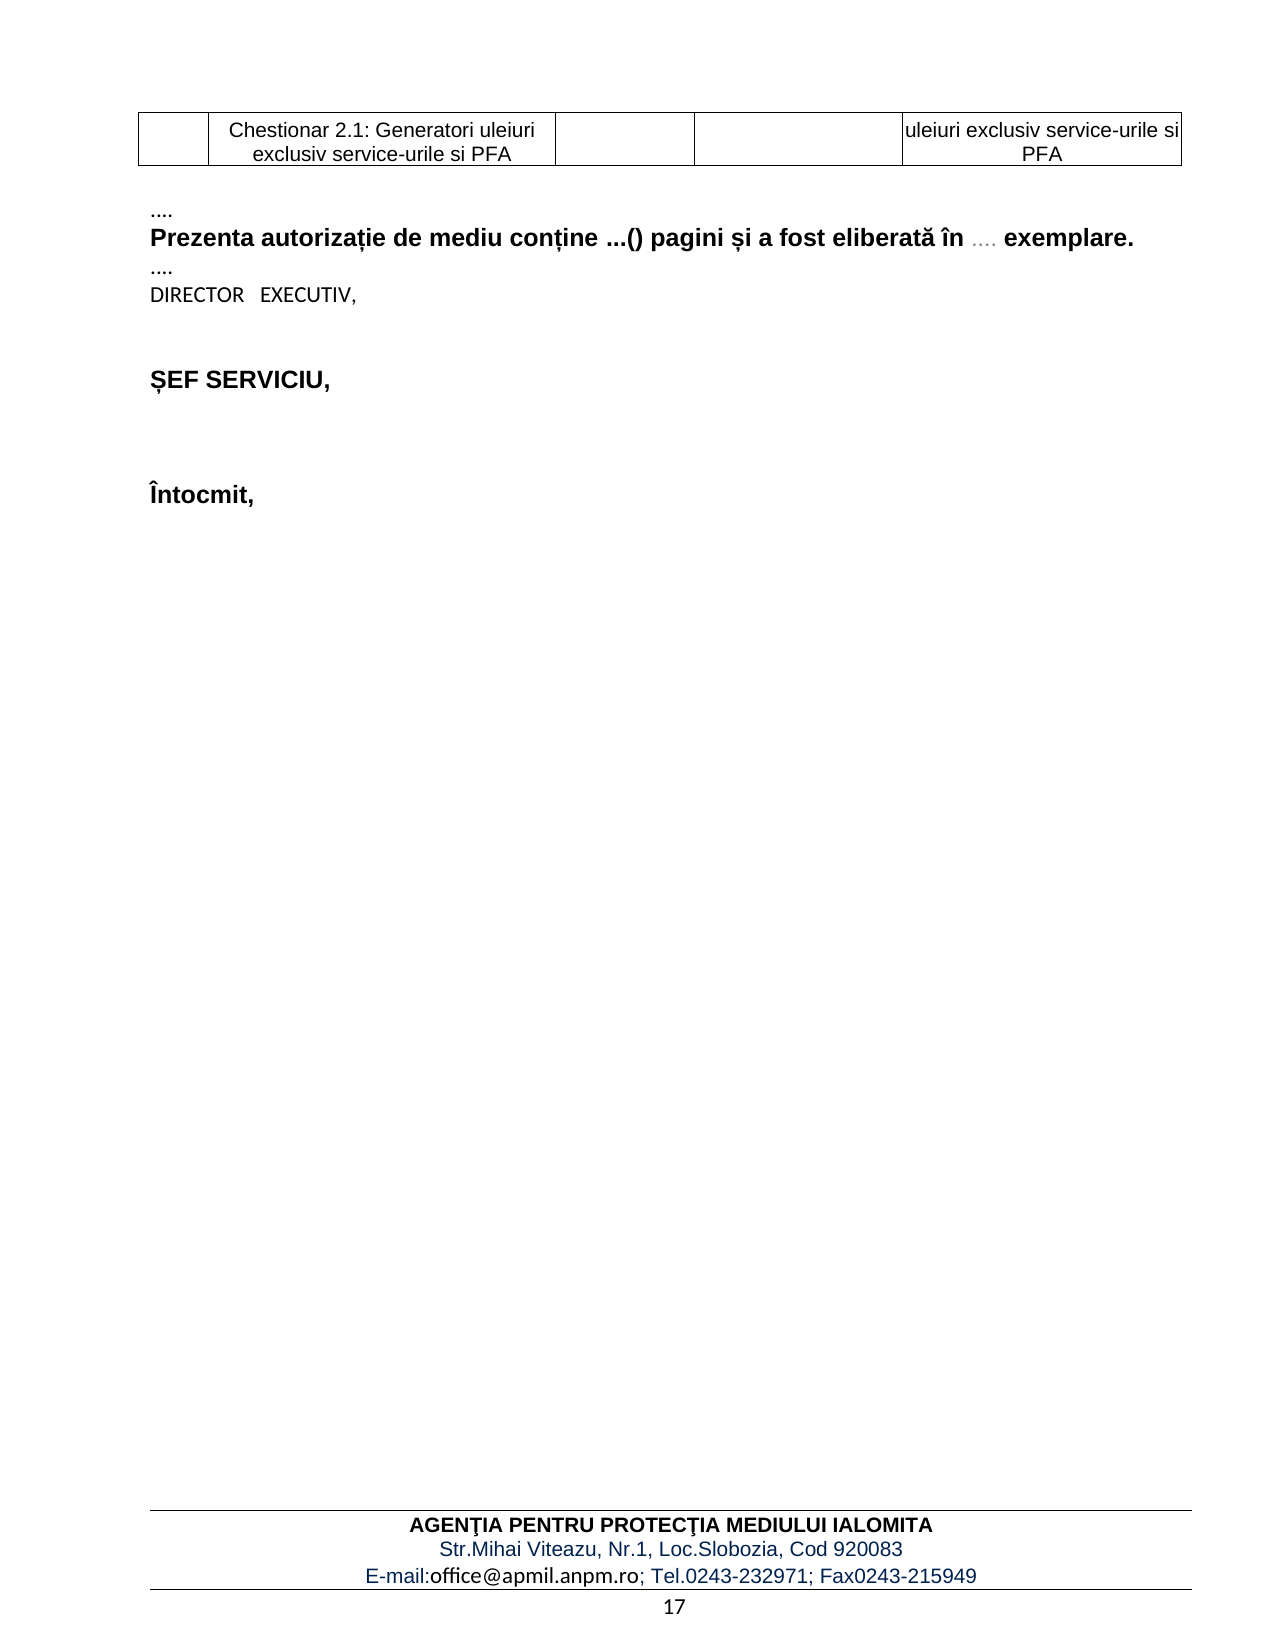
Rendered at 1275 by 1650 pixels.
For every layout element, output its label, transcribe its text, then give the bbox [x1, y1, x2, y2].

text Prezenta autorizație de mediu conține pagini și a fost eliberată în exemplare. [150, 223, 1192, 252]
